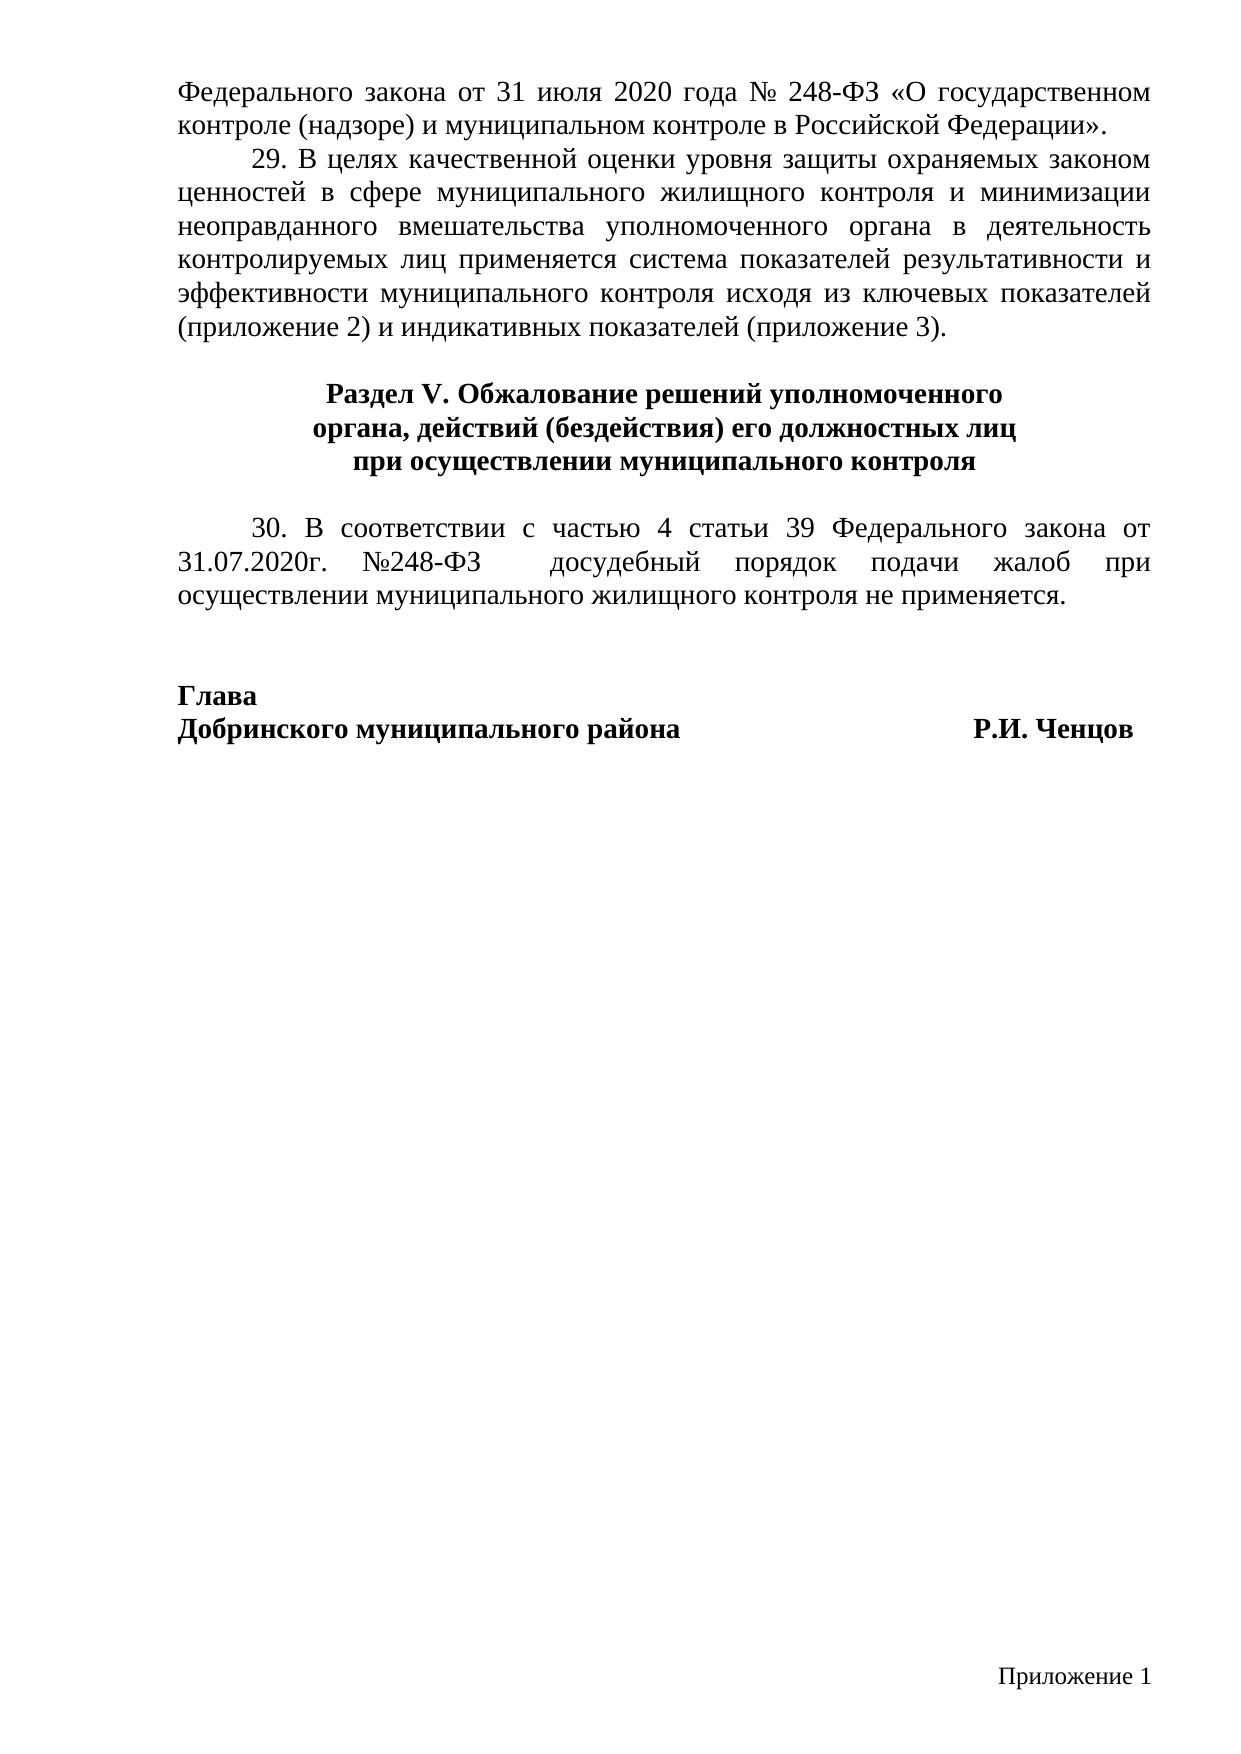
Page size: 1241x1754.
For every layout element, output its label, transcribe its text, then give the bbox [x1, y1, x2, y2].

text Раздел V. Обжалование решений уполномоченного [177, 376, 1152, 409]
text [177, 74, 1152, 141]
text 30. В соответствии с частью 4 статьи 39 Федерального закона от 31.07.2020г. №248-ФЗ досудебный порядок подачи жалоб при осуществлении муниципального жилищного контроля не применяется. [177, 510, 1152, 611]
text Глава [177, 678, 1152, 712]
text Приложение 1 [177, 1658, 1152, 1690]
text органа, действий (бездействия) его должностных лиц [177, 410, 1152, 443]
text Добринского муниципального района Р.И. Ченцов [177, 712, 1152, 745]
text при осуществлении муниципального контроля [177, 443, 1152, 477]
text 29. В целях качественной оценки уровня защиты охраняемых законом ценностей в сфере муниципального жилищного контроля и минимизации неоправданного вмешательства уполномоченного органа в деятельность контролируемых лиц применяется система показателей результативности и эффективности муниципального контроля исходя из ключевых показателей (приложение 2) и индикативных показателей (приложение 3). [177, 141, 1152, 342]
